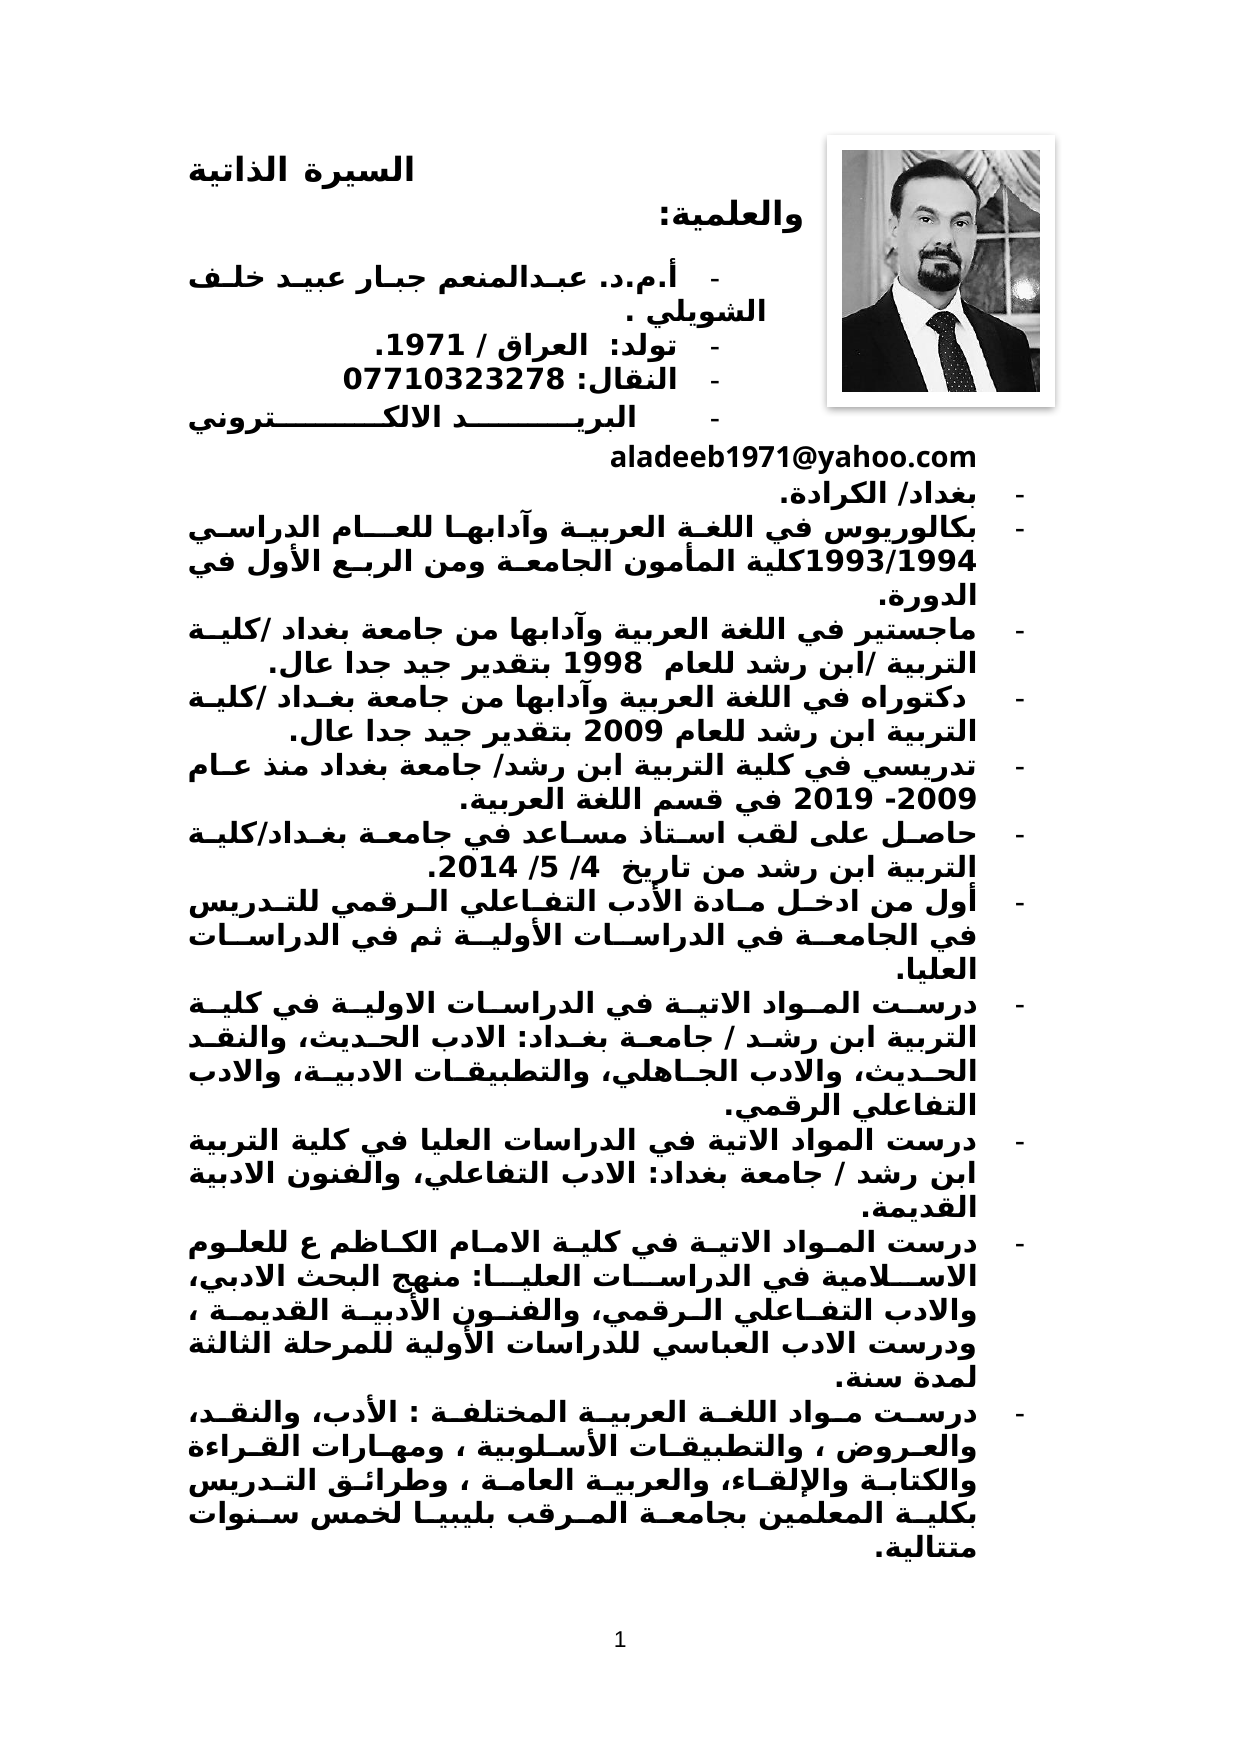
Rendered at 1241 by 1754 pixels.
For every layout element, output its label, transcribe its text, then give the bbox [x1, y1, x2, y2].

list حاصل على لقب استاذ مساعد في جامعة بغداد/كلية التربية ابن رشد من تاريخ 4/ 5/ 2014. [187, 816, 1015, 884]
list درست المواد الاتية في الدراسات الاولية في كلية التربية ابن رشد / جامعة بغداد: الادب الحديث، والنقد الحديث، والادب الجاهلي، والتطبيقات الادبية، والادب التفاعلي الرقمي. [187, 987, 1015, 1123]
list تولد: العراق / 1971. [187, 328, 822, 362]
list درست المواد الاتية في الدراسات العليا في كلية التربية ابن رشد / جامعة بغداد: الادب التفاعلي، والفنون الادبية القديمة. [187, 1123, 1015, 1225]
list أ.م.د. عبدالمنعم جبار عبيد خلف الشويلي . [187, 260, 822, 328]
list البريد الالكتروني aladeeb1971@yahoo.com [187, 396, 1015, 476]
list دكتوراه في اللغة العربية وآدابها من جامعة بغداد /كلية التربية ابن رشد للعام 2009 بتقدير جيد جدا عال. [187, 680, 1015, 748]
text السيرة الذاتية والعلمية: [187, 150, 822, 233]
list درست المواد الاتية في كلية الامام الكاظم ع للعلوم الاسلامية في الدراسات العليا: منهج البحث الادبي، والادب التفاعلي الرقمي، والفنون الأدبية القديمة ، ودرست الادب العباسي للدراسات الأولية للمرحلة الثالثة لمدة سنة. [187, 1225, 1015, 1395]
list ماجستير في اللغة العربية وآدابها من جامعة بغداد /كلية التربية /ابن رشد للعام 1998 بتقدير جيد جدا عال. [187, 612, 1015, 680]
list أول من ادخل مادة الأدب التفاعلي الرقمي للتدريس في الجامعة في الدراسات الأولية ثم في الدراسات العليا. [187, 884, 1015, 987]
list النقال: 07710323278 [187, 362, 822, 396]
list بكالوريوس في اللغة العربية وآدابها للعــام الدراسي 1993/1994كلية المأمون الجامعة ومن الربع الأول في الدورة. [187, 510, 1015, 612]
list تدريسي في كلية التربية ابن رشد/ جامعة بغداد منذ عام2009- 2019 في قسم اللغة العربية. [187, 748, 1015, 816]
list درست مواد اللغة العربية المختلفة : الأدب، والنقد، والعروض ، والتطبيقات الأسلوبية ، ومهارات القراءة والكتابة والإلقاء، والعربية العامة ، وطرائق التدريس بكلية المعلمين بجامعة المرقب بليبيا لخمس سنوات متتالية. [187, 1395, 1015, 1565]
list بغداد/ الكرادة. [187, 476, 1015, 510]
